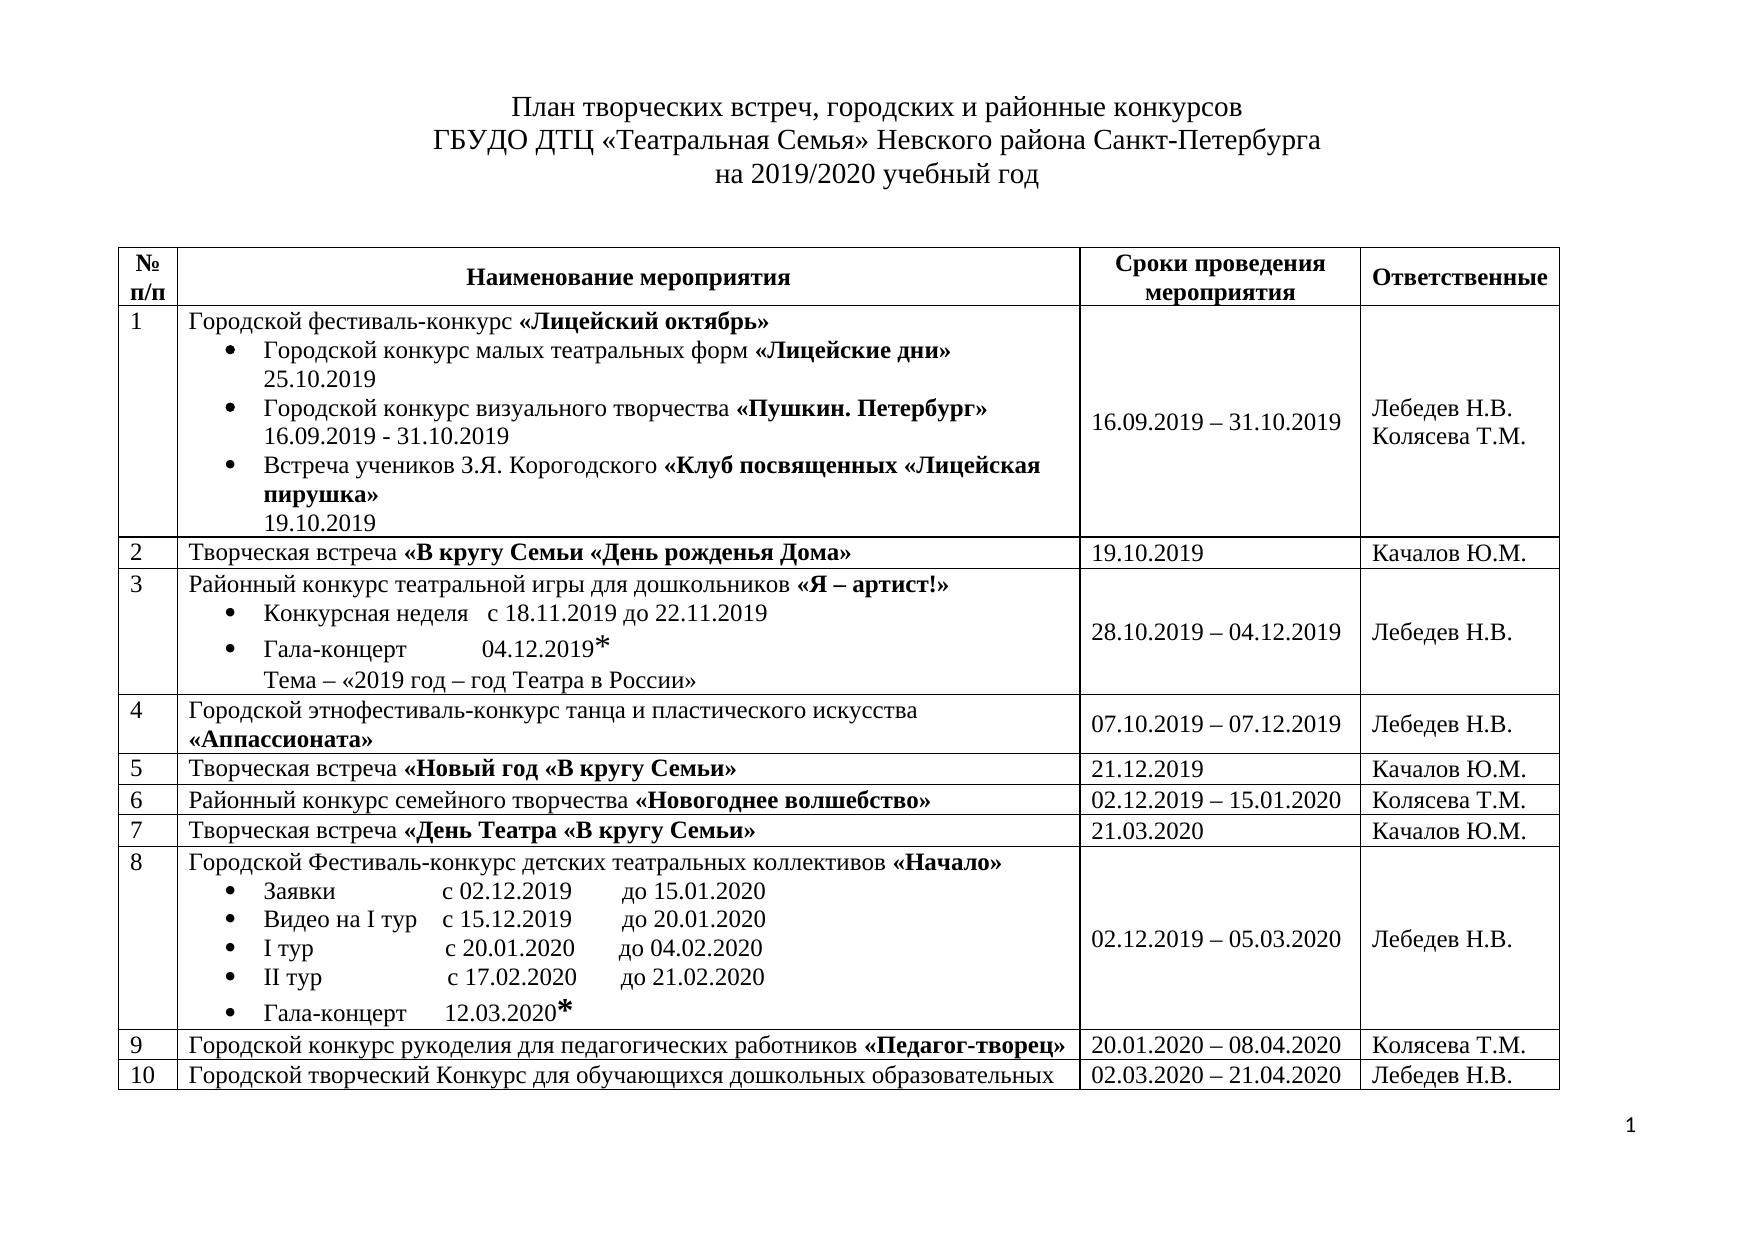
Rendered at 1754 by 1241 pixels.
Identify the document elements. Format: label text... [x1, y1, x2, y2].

table_cell Районный конкурс театральной игры для дошкольников «Я – артист!» Конкурсная неделя с 18.11.2019 до 22.11.2019 Гала-концерт 04.12.2019* Тема – «2019 год – год Театра в России» [178, 569, 1079, 694]
table_cell Лебедев Н.В. [1361, 1060, 1559, 1089]
table_cell Творческая встреча «В кругу Семьи «День рожденья Дома» [178, 538, 1079, 568]
table_cell Лебедев Н.В. Колясева Т.М. [1361, 306, 1559, 536]
table_cell Качалов Ю.М. [1361, 538, 1559, 568]
table_header Ответственные [1361, 248, 1559, 305]
text План творческих встреч, городских и районные конкурсов [118, 89, 1636, 122]
table_cell 07.10.2019 – 07.12.2019 [1081, 695, 1360, 752]
table_cell 02.12.2019 – 05.03.2020 [1081, 847, 1360, 1029]
table_cell Творческая встреча «Новый год «В кругу Семьи» [178, 754, 1079, 784]
table_cell Лебедев Н.В. [1361, 569, 1559, 694]
table_cell 6 [119, 785, 177, 814]
table_cell 20.01.2020 – 08.04.2020 [1081, 1030, 1360, 1059]
table_header № п/п [119, 248, 177, 305]
table_header Сроки проведения мероприятия [1081, 248, 1360, 305]
text ГБУДО ДТЦ «Театральная Семья» Невского района Санкт-Петербурга [118, 122, 1636, 156]
table_header Наименование мероприятия [178, 248, 1079, 305]
table_cell Городской этнофестиваль-конкурс танца и пластического искусства «Аппассионата» [178, 695, 1079, 752]
table_cell Городской Фестиваль-конкурс детских театральных коллективов «Начало» Заявки с 02.12.2019 до 15.01.2020 Видео на I тур с 15.12.2019 до 20.01.2020 I тур с 20.01.2020 до 04.02.2020 II тур с 17.02.2020 до 21.02.2020 Гала-концерт 12.03.2020* [178, 847, 1079, 1029]
table_cell 02.12.2019 – 15.01.2020 [1081, 785, 1360, 814]
table_cell Лебедев Н.В. [1361, 695, 1559, 752]
table_cell 19.10.2019 [1081, 538, 1360, 568]
table_cell Лебедев Н.В. [1361, 847, 1559, 1029]
table_cell 1 [119, 306, 177, 536]
table_cell 2 [119, 538, 177, 568]
table_cell 9 [119, 1030, 177, 1059]
table_cell 4 [119, 695, 177, 752]
table_cell Колясева Т.М. [1361, 785, 1559, 814]
table_cell Качалов Ю.М. [1361, 815, 1559, 846]
table_cell Городской конкурс рукоделия для педагогических работников «Педагог-творец» [178, 1030, 1079, 1059]
table_cell 21.03.2020 [1081, 815, 1360, 846]
table_cell Качалов Ю.М. [1361, 754, 1559, 784]
table_cell 8 [119, 847, 177, 1029]
table_cell 28.10.2019 – 04.12.2019 [1081, 569, 1360, 694]
table_cell 5 [119, 754, 177, 784]
text на 2019/2020 учебный год [118, 156, 1636, 189]
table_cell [178, 1060, 1079, 1089]
table_cell 10 [119, 1060, 177, 1089]
table_cell 21.12.2019 [1081, 754, 1360, 784]
table_cell Городской фестиваль-конкурс «Лицейский октябрь» Городской конкурс малых театральных форм «Лицейские дни» 25.10.2019 Городской конкурс визуального творчества «Пушкин. Петербург» 16.09.2019 - 31.10.2019 Встреча учеников З.Я. Корогодского «Клуб посвященных «Лицейская пирушка» 19.10.2019 [178, 306, 1079, 536]
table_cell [1081, 1060, 1360, 1089]
table_cell 7 [119, 815, 177, 846]
table_cell 16.09.2019 – 31.10.2019 [1081, 306, 1360, 536]
table_cell Творческая встреча «День Театра «В кругу Семьи» [178, 815, 1079, 846]
table_cell 3 [119, 569, 177, 694]
table_cell Колясева Т.М. [1361, 1030, 1559, 1059]
table_cell Районный конкурс семейного творчества «Новогоднее волшебство» [178, 785, 1079, 814]
